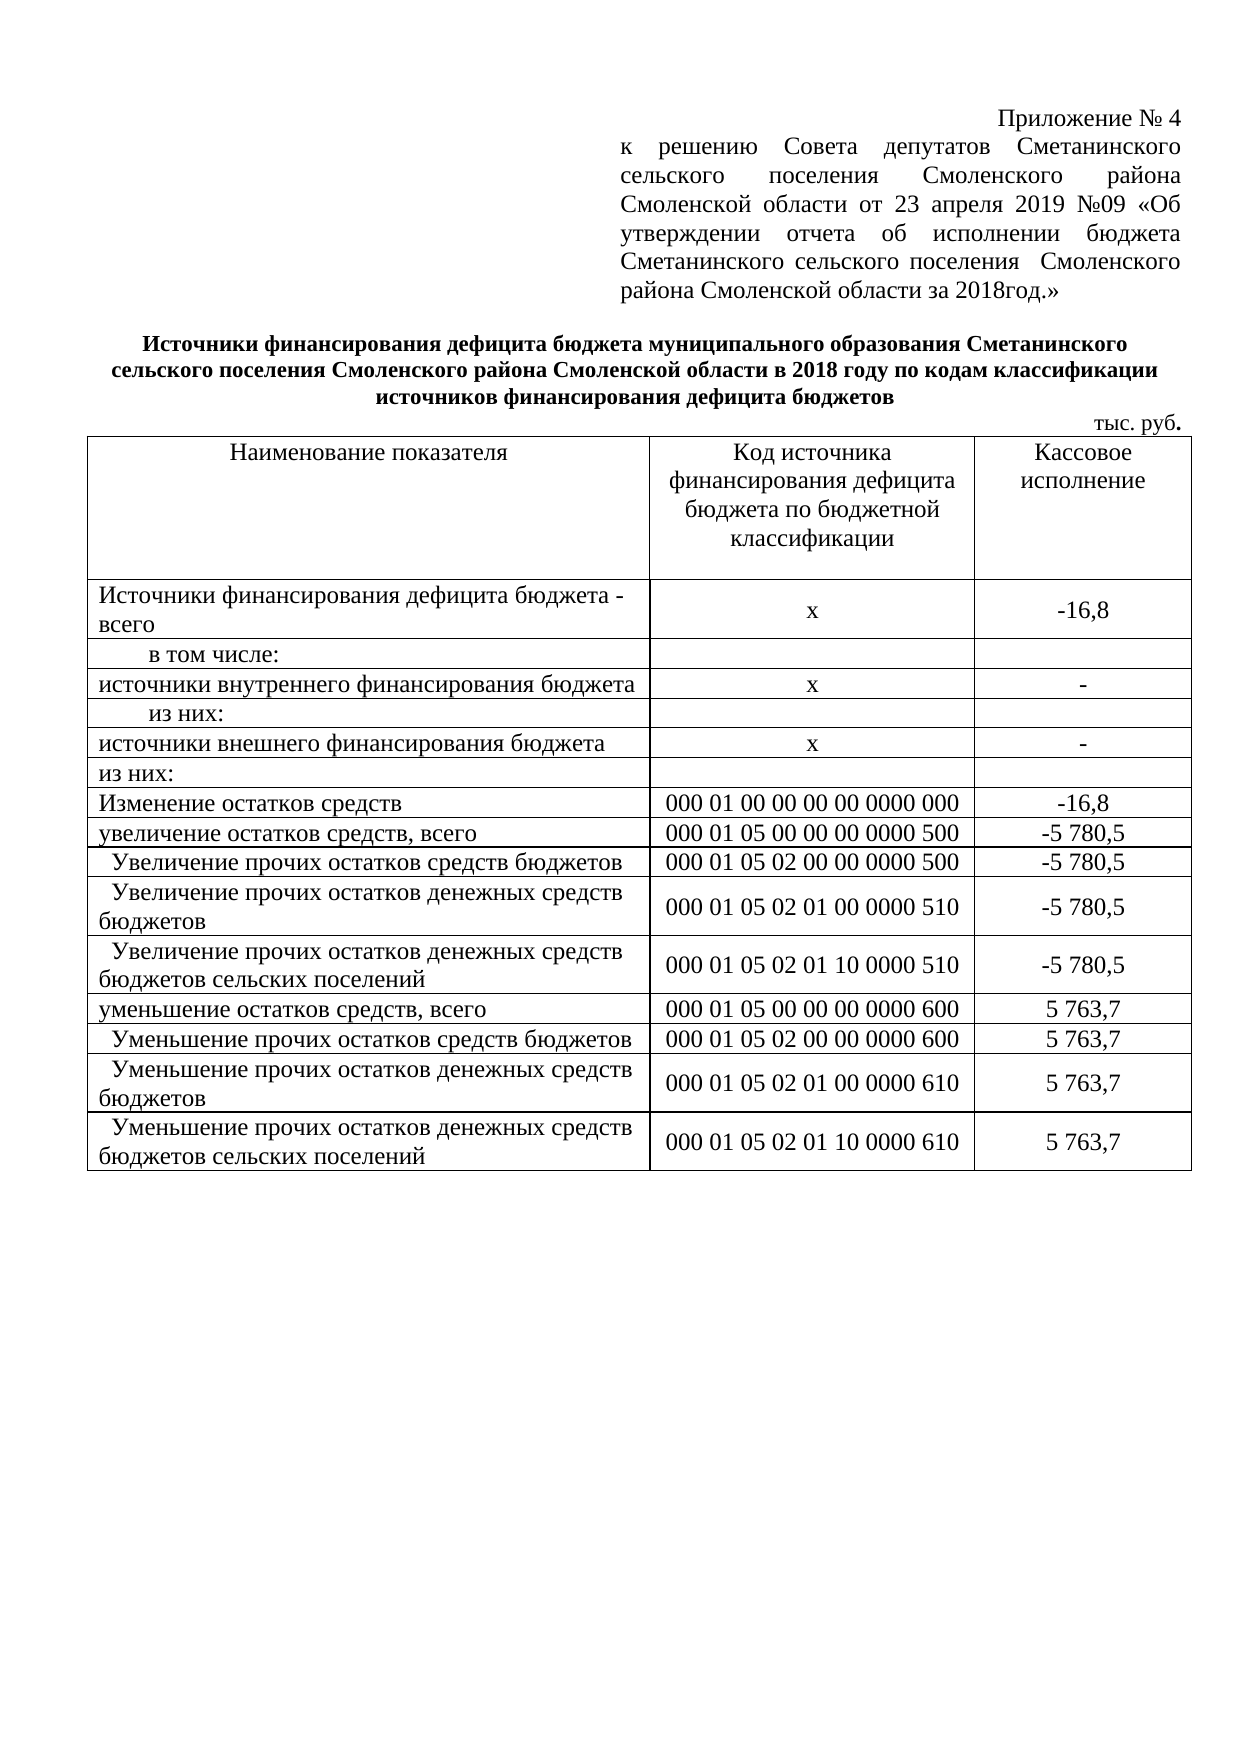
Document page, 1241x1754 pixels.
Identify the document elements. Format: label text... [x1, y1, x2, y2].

table_cell Источники финансирования дефицита бюджета - всего [88, 580, 649, 638]
table_cell Уменьшение прочих остатков средств бюджетов [88, 1024, 649, 1053]
table_cell x [651, 669, 974, 697]
text Приложение № 4 [89, 103, 1181, 131]
table_cell 000 01 05 02 00 00 0000 600 [651, 1024, 974, 1053]
table_cell из них: [88, 699, 649, 727]
table_cell 000 01 05 02 01 00 0000 610 [651, 1054, 974, 1111]
table_cell - [975, 669, 1191, 697]
table_cell 000 01 05 02 01 00 0000 510 [651, 877, 974, 935]
table_header Код источника финансирования дефицита бюджета по бюджетной классификации [650, 437, 974, 579]
table_cell [651, 639, 974, 668]
table_cell [975, 639, 1191, 668]
table_cell 000 01 05 02 00 00 0000 500 [651, 848, 974, 876]
table_cell Уменьшение прочих остатков денежных средств бюджетов сельских поселений [88, 1113, 649, 1170]
table_cell 000 01 05 00 00 00 0000 600 [651, 994, 974, 1023]
table_cell [975, 699, 1191, 727]
table_cell -5 780,5 [975, 848, 1191, 876]
table_header Кассовое исполнение [975, 437, 1191, 579]
table_header Наименование показателя [88, 437, 649, 579]
table_cell 000 01 05 02 01 10 0000 510 [651, 936, 974, 993]
text к решению Совета депутатов Сметанинского сельского поселения Смоленского района Смоленской области от 23 апреля 2019 №09 «Об утверждении отчета об исполнении бюджета Сметанинского сельского поселения Смоленского района Смоленской области за 2018год.» [620, 131, 1181, 304]
table_cell -5 780,5 [975, 818, 1191, 846]
table_cell -5 780,5 [975, 877, 1191, 935]
table_cell Увеличение прочих остатков средств бюджетов [88, 848, 649, 876]
table_cell Уменьшение прочих остатков денежных средств бюджетов [88, 1054, 649, 1111]
table_cell 5 763,7 [975, 1024, 1191, 1053]
text Источники финансирования дефицита бюджета муниципального образования Сметанинского сельского поселения Смоленского района Смоленской области в 2018 году по кодам классификации источников финансирования дефицита бюджетов [89, 330, 1181, 409]
table_cell [651, 699, 974, 727]
table_cell [651, 758, 974, 787]
table_cell из них: [88, 758, 649, 787]
table_cell 5 763,7 [975, 1113, 1191, 1170]
table_cell x [651, 728, 974, 757]
table_cell -5 780,5 [975, 936, 1191, 993]
table_cell 000 01 05 02 01 10 0000 610 [651, 1113, 974, 1170]
table_cell [975, 758, 1191, 787]
table_cell 000 01 05 00 00 00 0000 500 [651, 818, 974, 846]
table_cell - [975, 728, 1191, 757]
table_cell -16,8 [975, 580, 1191, 638]
table_cell в том числе: [88, 639, 649, 668]
table_cell источники внутреннего финансирования бюджета [88, 669, 649, 697]
table_cell -16,8 [975, 788, 1191, 817]
table_cell 5 763,7 [975, 1054, 1191, 1111]
table_cell увеличение остатков средств, всего [88, 818, 649, 846]
table_cell Изменение остатков средств [88, 788, 649, 817]
table_cell 5 763,7 [975, 994, 1191, 1023]
table_cell уменьшение остатков средств, всего [88, 994, 649, 1023]
table_cell Увеличение прочих остатков денежных средств бюджетов [88, 877, 649, 935]
table_cell Увеличение прочих остатков денежных средств бюджетов сельских поселений [88, 936, 649, 993]
table_cell x [651, 580, 974, 638]
table_cell источники внешнего финансирования бюджета [88, 728, 649, 757]
table_cell 000 01 00 00 00 00 0000 000 [651, 788, 974, 817]
text тыс. руб. [89, 409, 1181, 436]
